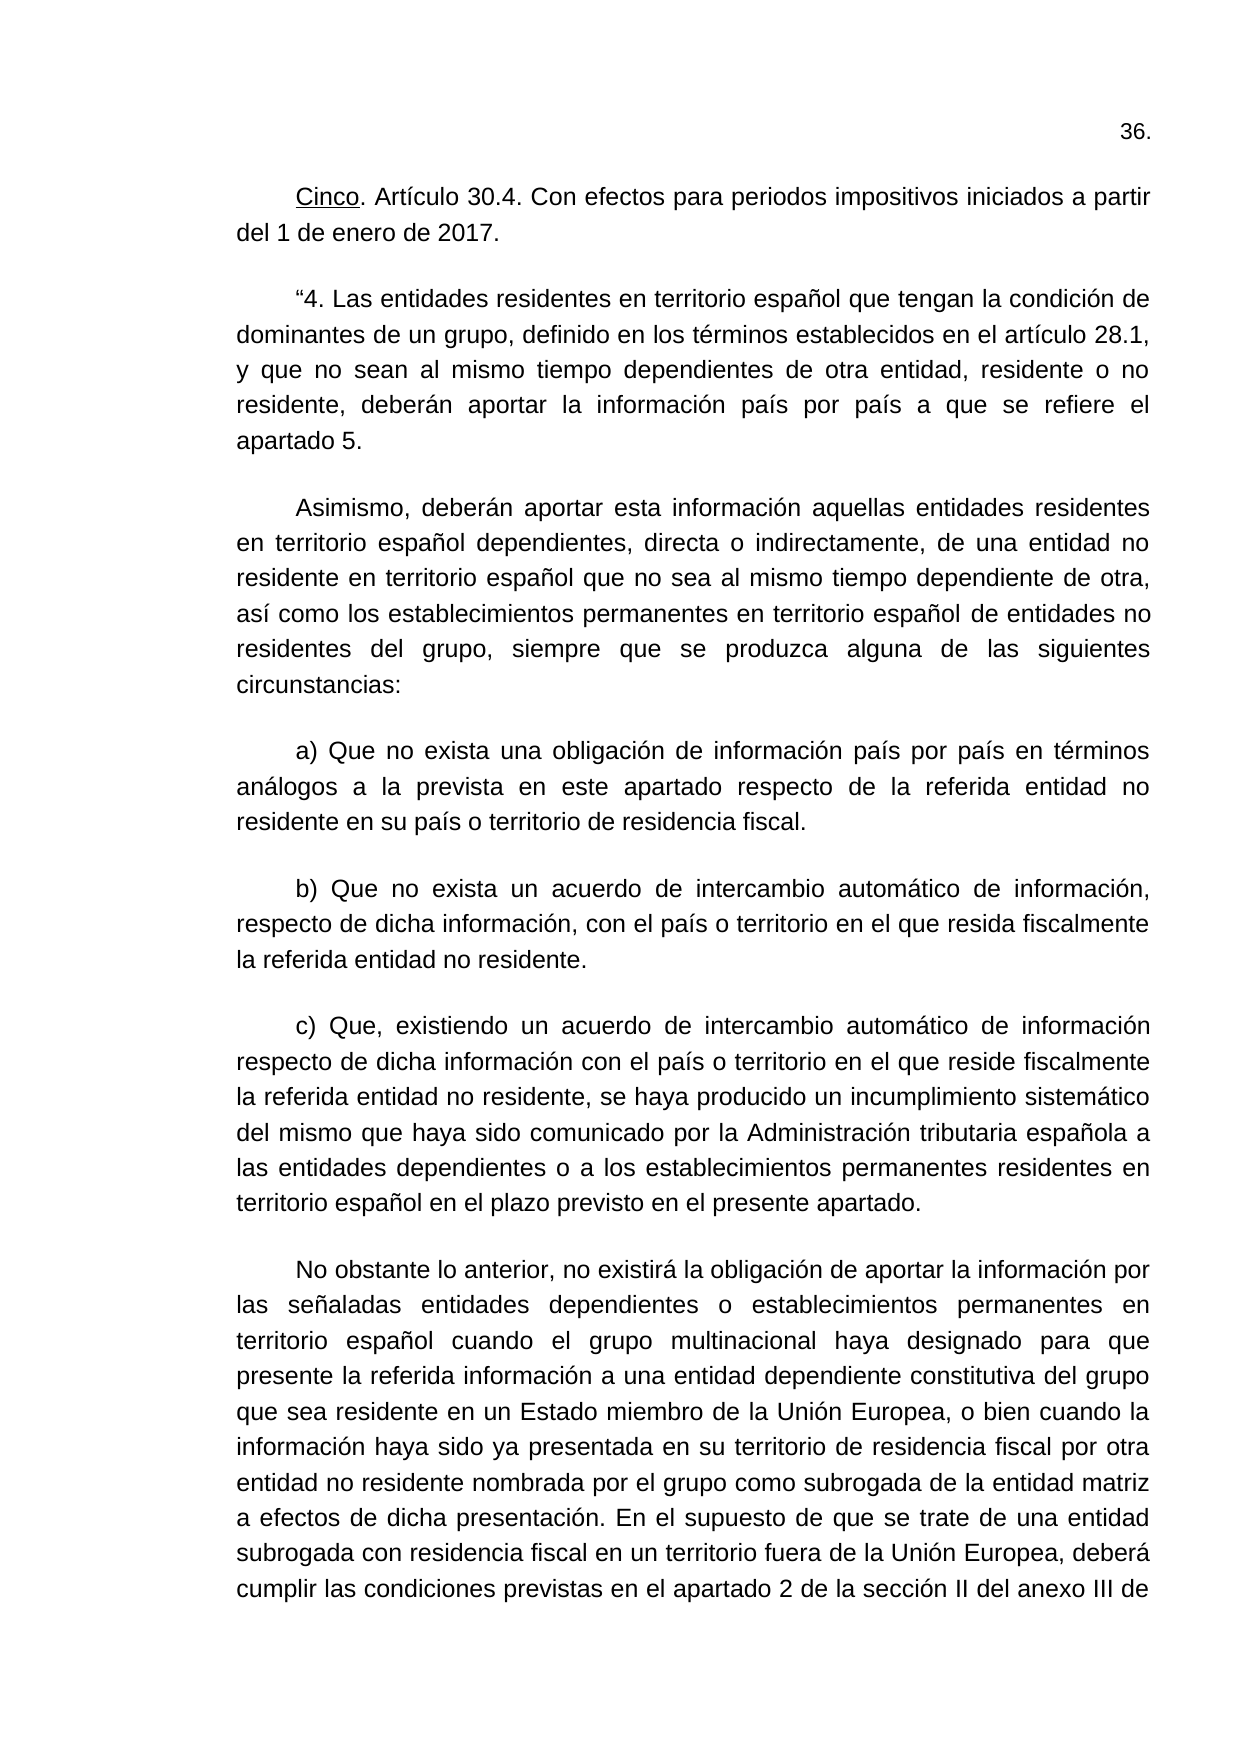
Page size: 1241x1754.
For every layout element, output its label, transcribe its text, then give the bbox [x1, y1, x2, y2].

text a) Que no exista una obligación de información país por país en términos análogos a la prevista en este apartado respecto de la referida entidad no residente en su país o territorio de residencia fiscal. [236, 731, 1152, 838]
text Asimismo, deberán aportar esta información aquellas entidades residentes en territorio español dependientes, directa o indirectamente, de una entidad no residente en territorio español que no sea al mismo tiempo dependiente de otra, así como los establecimientos permanentes en territorio español de entidades no residentes del grupo, siempre que se produzca alguna de las siguientes circunstancias: [236, 488, 1152, 700]
text b) Que no exista un acuerdo de intercambio automático de información, respecto de dicha información, con el país o territorio en el que resida fiscalmente la referida entidad no residente. [236, 869, 1152, 975]
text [236, 1250, 1152, 1604]
text c) Que, existiendo un acuerdo de intercambio automático de información respecto de dicha información con el país o territorio en el que reside fiscalmente la referida entidad no residente, se haya producido un incumplimiento sistemático del mismo que haya sido comunicado por la Administración tributaria española a las entidades dependientes o a los establecimientos permanentes residentes en territorio español en el plazo previsto en el presente apartado. [236, 1006, 1152, 1219]
text “4. Las entidades residentes en territorio español que tengan la condición de dominantes de un grupo, definido en los términos establecidos en el artículo 28.1, y que no sean al mismo tiempo dependientes de otra entidad, residente o no residente, deberán aportar la información país por país a que se refiere el apartado 5. [236, 279, 1152, 456]
text Cinco. Artículo 30.4. Con efectos para periodos impositivos iniciados a partir del 1 de enero de 2017. [236, 177, 1152, 248]
